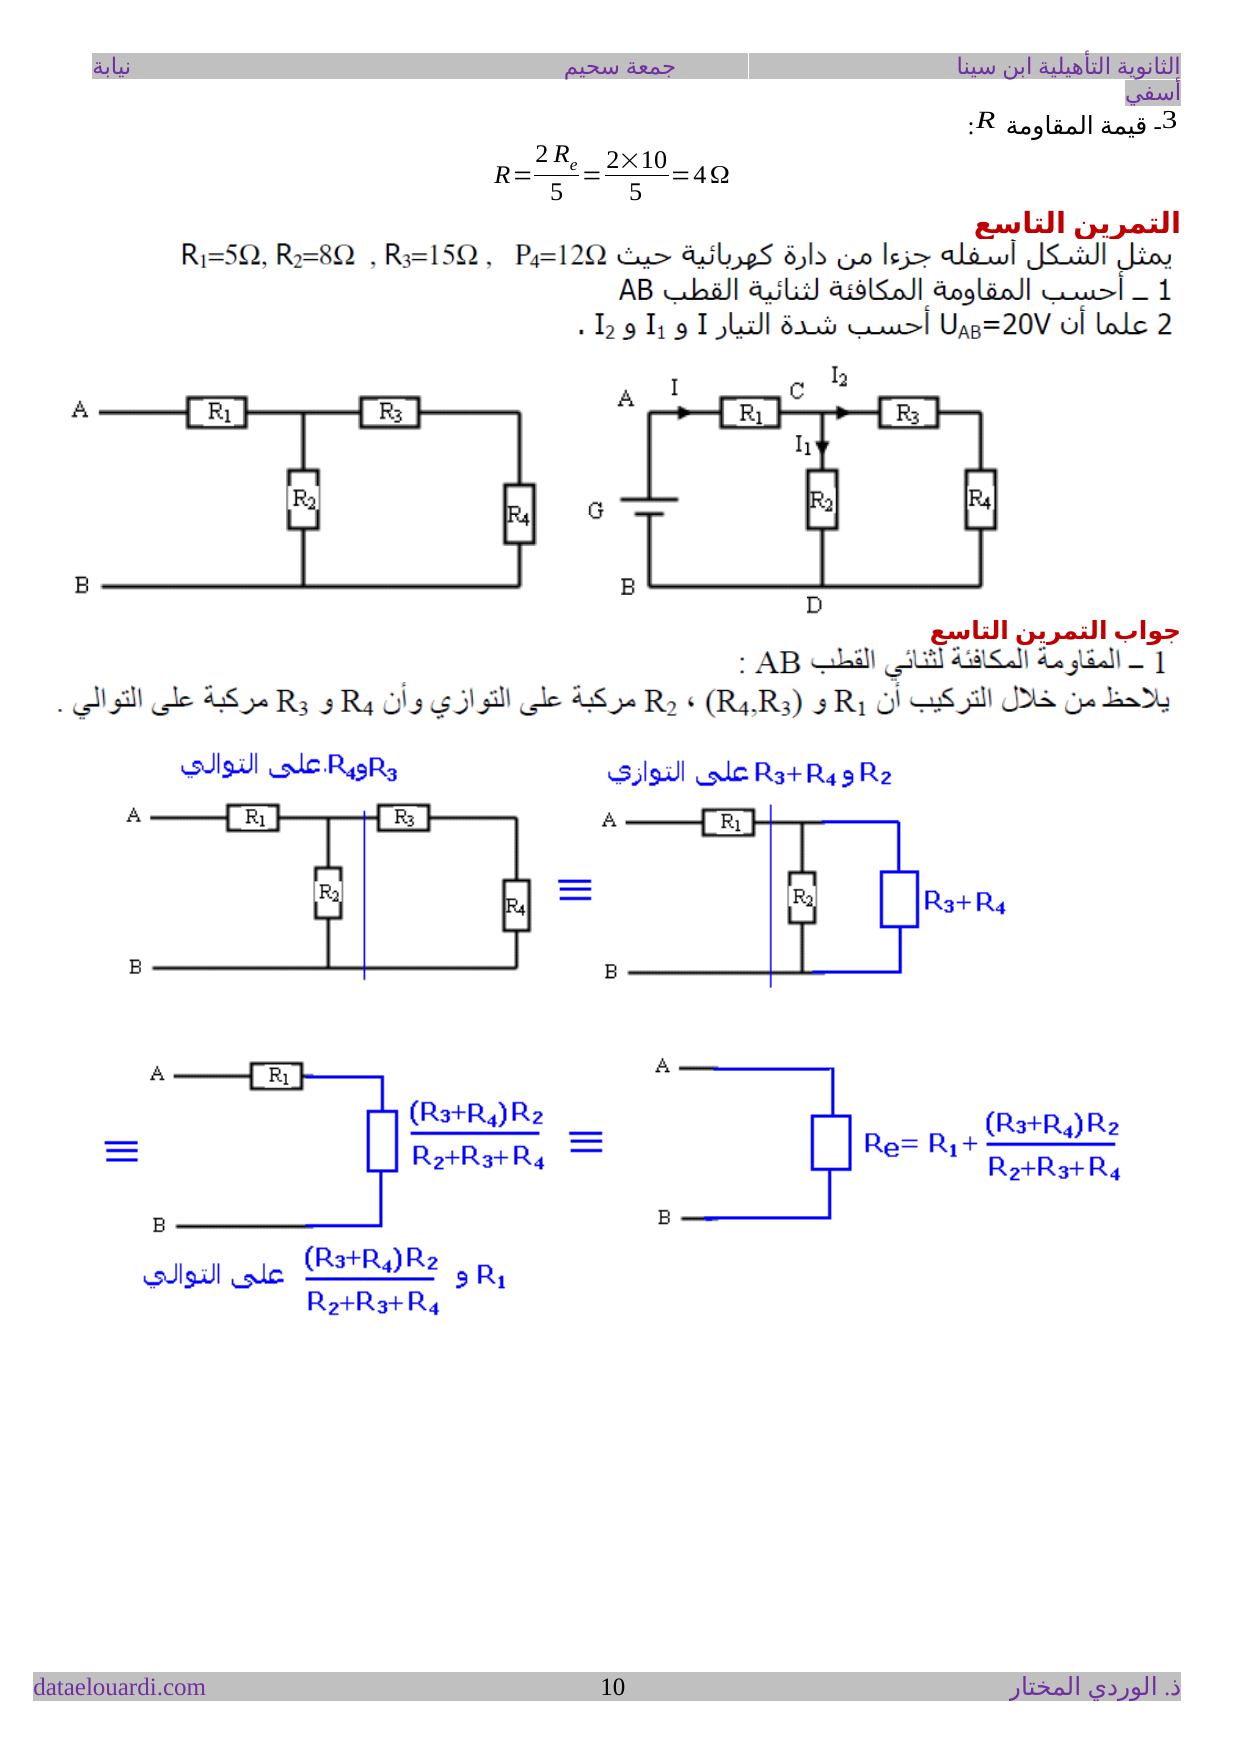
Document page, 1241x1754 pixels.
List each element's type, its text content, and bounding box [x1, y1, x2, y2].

text التمرين التاسع [44, 206, 1181, 239]
picture [44, 645, 1182, 726]
text - قيمة المقاومة : [44, 106, 1181, 140]
text جواب التمرين التاسع [44, 616, 1181, 645]
picture [45, 239, 1182, 617]
